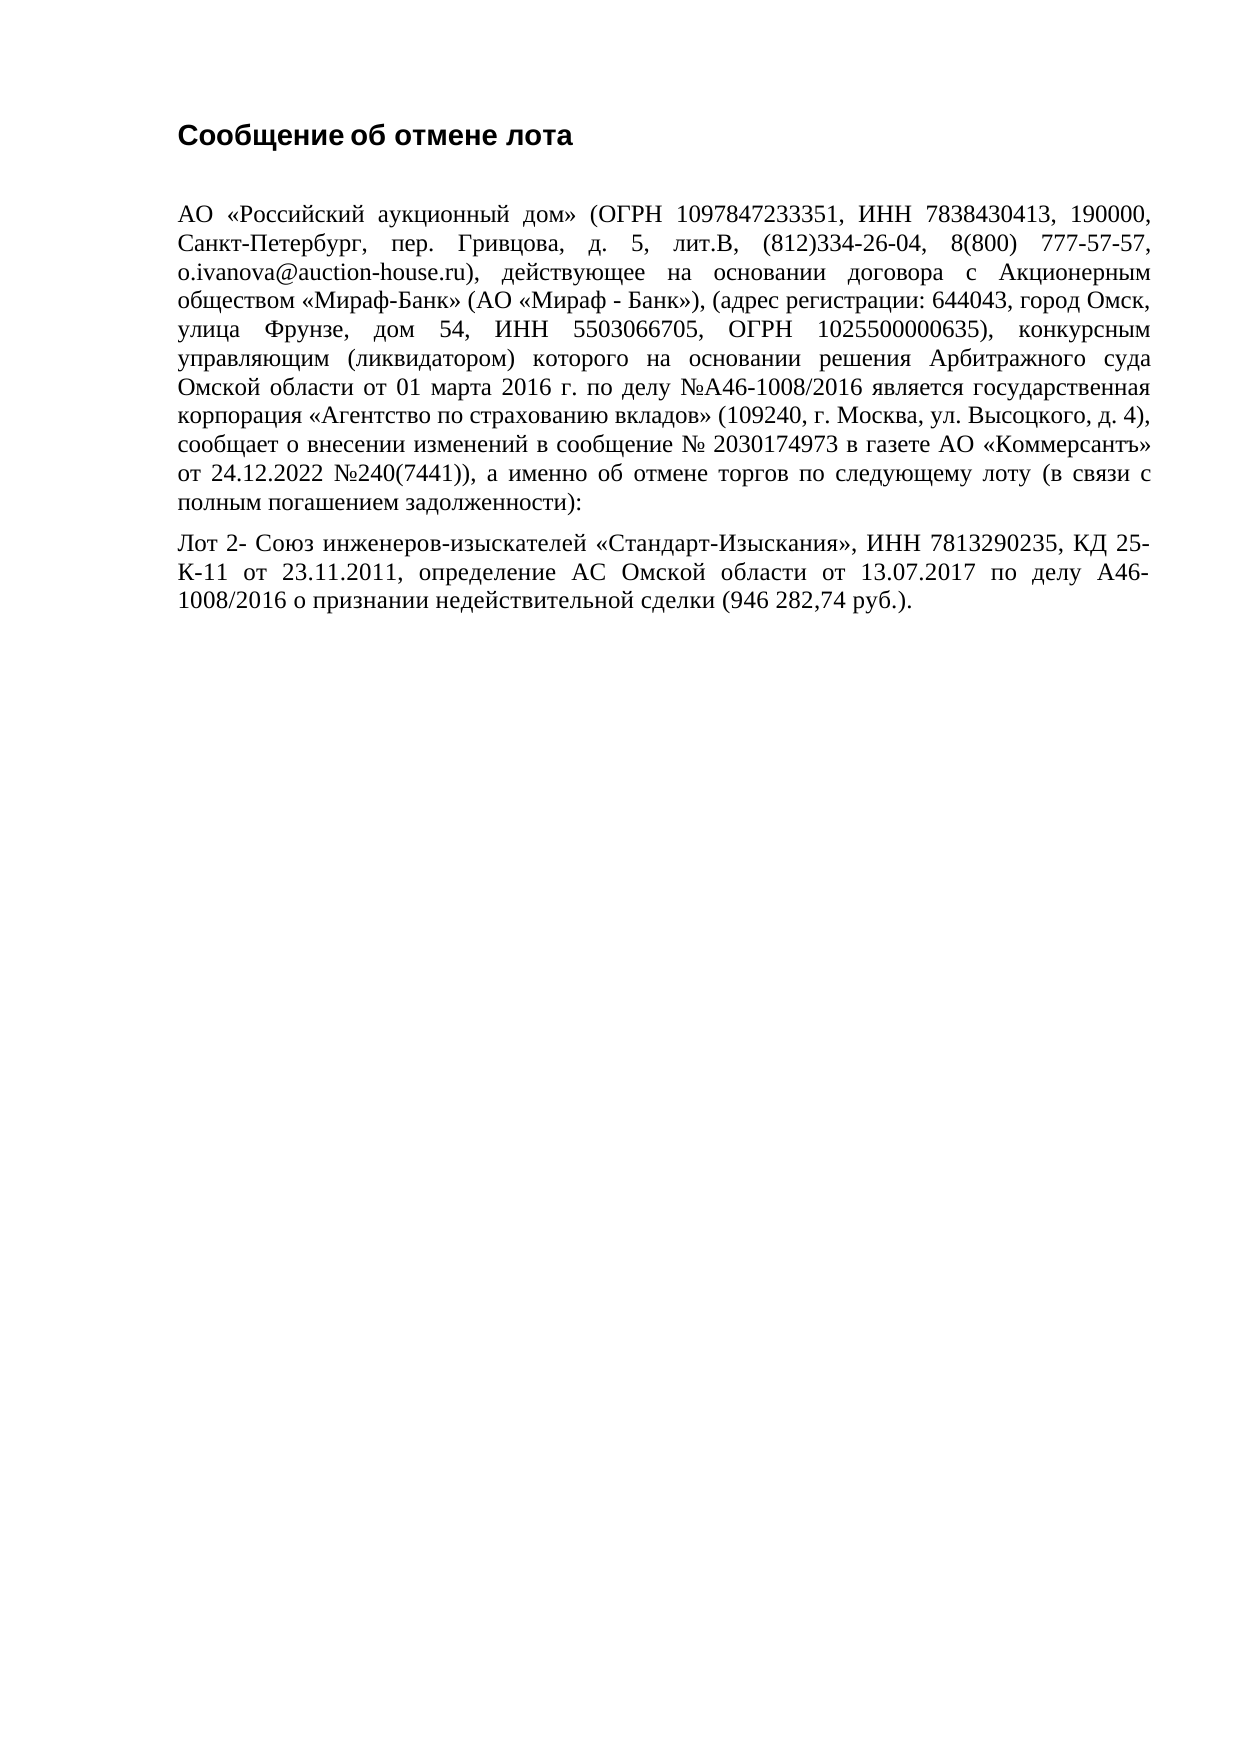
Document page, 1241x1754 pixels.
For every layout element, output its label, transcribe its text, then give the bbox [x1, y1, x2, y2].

text Сообщение об отмене лота [177, 118, 1152, 152]
text Лот 2- Союз инженеров-изыскателей «Стандарт-Изыскания», ИНН 7813290235, КД 25-К-11 от 23.11.2011, определение АС Омской области от 13.07.2017 по делу А46-1008/2016 о признании недействительной сделки (946 282,74 руб.). [177, 528, 1152, 614]
text АО «Российский аукционный дом» (ОГРН 1097847233351, ИНН 7838430413, 190000, Санкт-Петербург, пер. Гривцова, д. 5, лит.В, (812)334-26-04, 8(800) 777-57-57, o.ivanova@auction-house.ru), действующее на основании договора с Акционерным обществом «Мираф-Банк» (АО «Мираф - Банк»), (адрес регистрации: 644043, город Омск, улица Фрунзе, дом 54, ИНН 5503066705, ОГРН 1025500000635), конкурсным управляющим (ликвидатором) которого на основании решения Арбитражного суда Омской области от 01 марта 2016 г. по делу №А46-1008/2016 является государственная корпорация «Агентство по страхованию вкладов» (109240, г. Москва, ул. Высоцкого, д. 4), сообщает о внесении изменений в сообщение № 2030174973 в газете АО «Коммерсантъ» от 24.12.2022 №240(7441)), а именно об отмене торгов по следующему лоту (в связи с полным погашением задолженности): [177, 199, 1152, 516]
